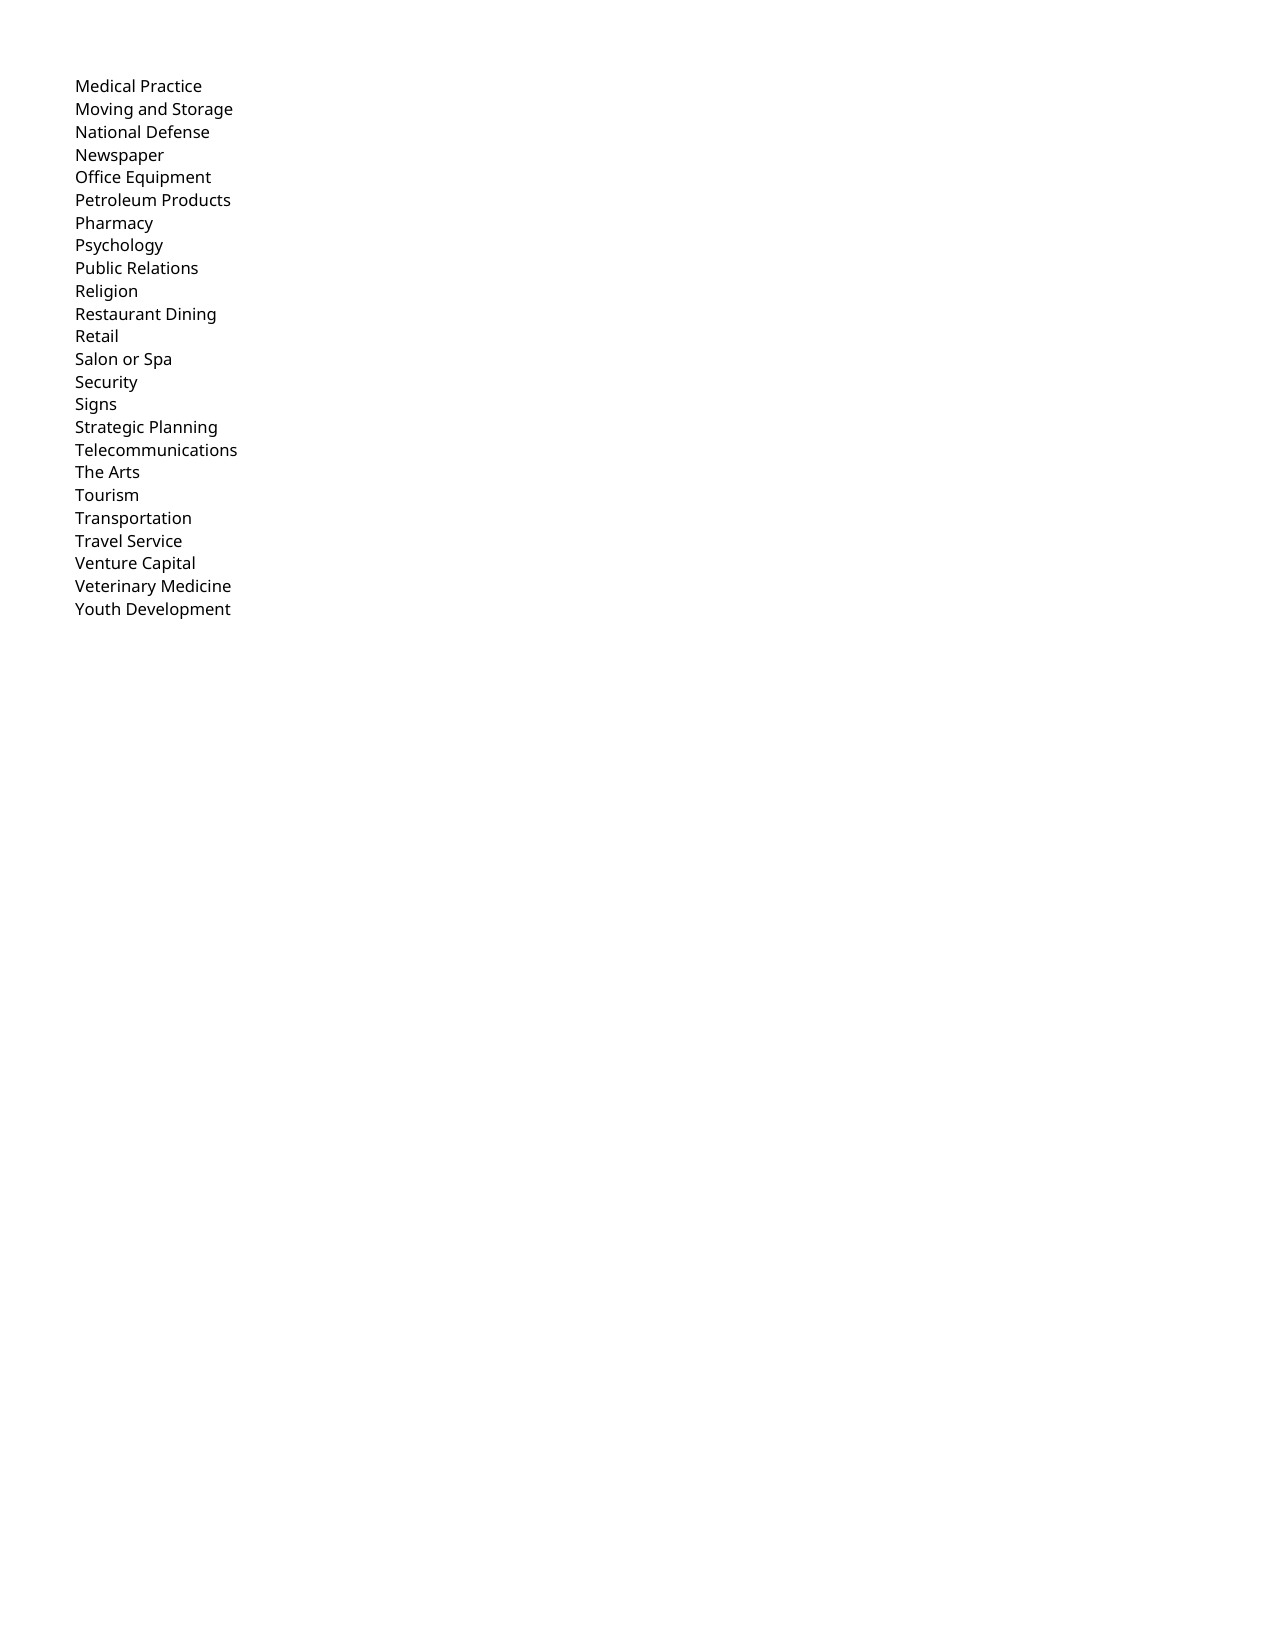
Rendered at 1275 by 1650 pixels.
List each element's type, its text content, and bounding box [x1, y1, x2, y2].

text Religion [75, 279, 300, 302]
text Youth Development [75, 597, 300, 620]
text Strategic Planning [75, 416, 300, 438]
text National Defense [75, 120, 300, 143]
text Pharmacy [75, 211, 300, 234]
text Venture Capital [75, 552, 300, 574]
text Security [75, 370, 300, 393]
text Petroleum Products [75, 188, 300, 211]
text Signs [75, 393, 300, 416]
text Medical Practice [75, 75, 300, 98]
text Psychology [75, 234, 300, 257]
text Transportation [75, 506, 300, 529]
text Travel Service [75, 529, 300, 552]
text Public Relations [75, 257, 300, 279]
text Telecommunications [75, 438, 300, 461]
text Tourism [75, 484, 300, 506]
text Newspaper [75, 143, 300, 166]
text Restaurant Dining [75, 302, 300, 325]
text The Arts [75, 461, 300, 484]
text Retail [75, 325, 300, 347]
text Moving and Storage [75, 98, 300, 120]
text Salon or Spa [75, 347, 300, 370]
text Veterinary Medicine [75, 574, 300, 597]
text Office Equipment [75, 166, 300, 188]
